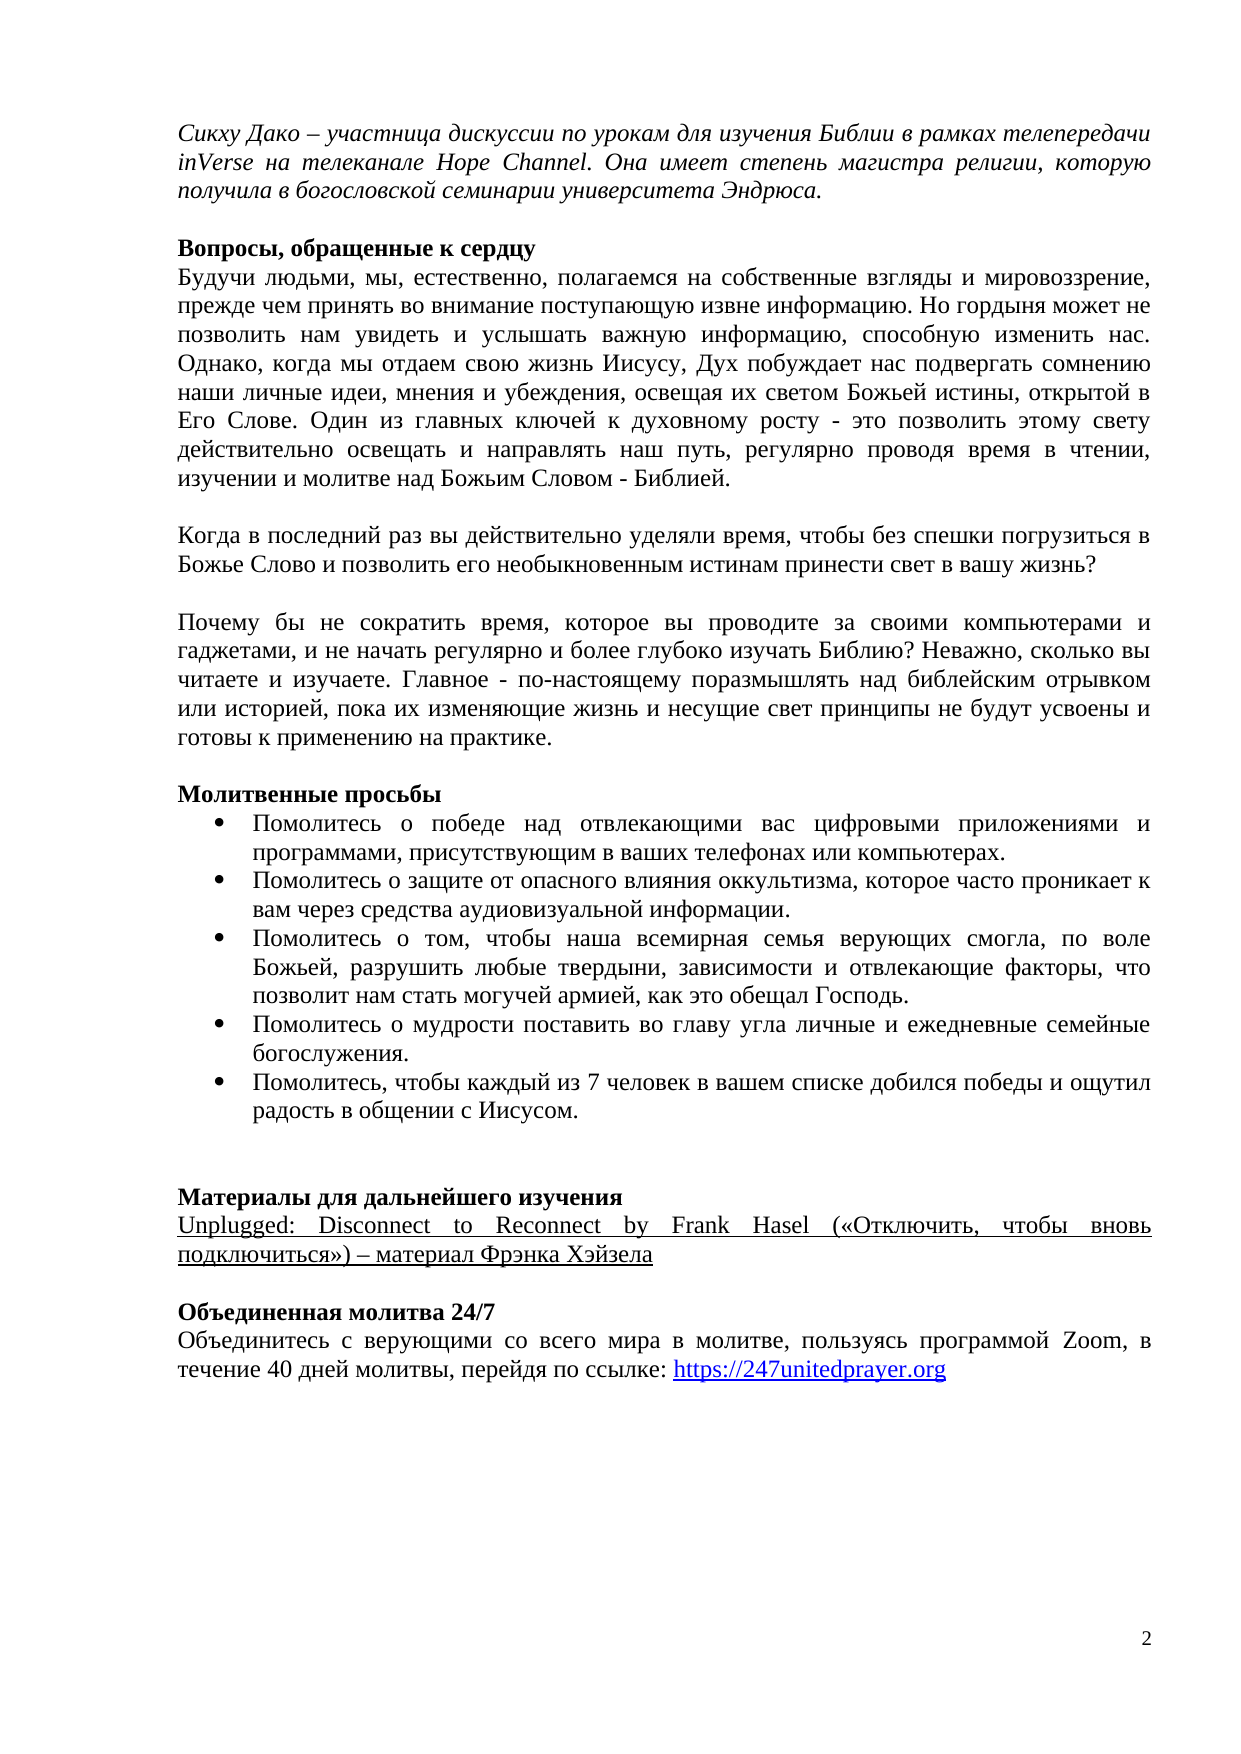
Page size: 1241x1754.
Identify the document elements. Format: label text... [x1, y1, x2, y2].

list Помолитесь о том, чтобы наша всемирная семья верующих смогла, по воле Божьей, разрушить любые твердыни, зависимости и отвлекающие факторы, что позволит нам стать могучей армией, как это обещал Господь. [215, 923, 1152, 1009]
text Молитвенные просьбы [177, 779, 1152, 808]
text Сикху Дако – участница дискуссии по урокам для изучения Библии в рамках телепередачи inVerse на телеканале Hope Channel. Она имеет степень магистра религии, которую получила в богословской семинарии университета Эндрюса. [177, 118, 1152, 204]
text Unplugged: Disconnect to Reconnect by Frank Hasel («Отключить, чтобы вновь подключиться») – материал Фрэнка Хэйзела [177, 1211, 1152, 1236]
text Вопросы, обращенные к сердцу [177, 233, 1152, 262]
text Объединитесь с верующими со всего мира в молитве, пользуясь программой Zoom, в течение 40 дней молитвы, перейдя по ссылке: https://247unitedprayer.org [177, 1326, 1152, 1383]
text Когда в последний раз вы действительно уделяли время, чтобы без спешки погрузиться в Божье Слово и позволить его необыкновенным истинам принести свет в вашу жизнь? [177, 521, 1152, 578]
list Помолитесь, чтобы каждый из 7 человек в вашем списке добился победы и ощутил радость в общении с Иисусом. [215, 1067, 1152, 1124]
text Объединенная молитва 24/7 [177, 1297, 1152, 1326]
list Помолитесь о мудрости поставить во главу угла личные и ежедневные семейные богослужения. [215, 1009, 1152, 1067]
list Помолитесь о победе над отвлекающими вас цифровыми приложениями и программами, присутствующим в ваших телефонах или компьютерах. [215, 808, 1152, 866]
list Помолитесь о защите от опасного влияния оккультизма, которое часто проникает к вам через средства аудиовизуальной информации. [215, 866, 1152, 923]
text Unplugged: Disconnect to Reconnect by Frank Hasel («Отключить, чтобы вновь подключиться») – материал Фрэнка Хэйзела [177, 1237, 1152, 1268]
text Будучи людьми, мы, естественно, полагаемся на собственные взгляды и мировоззрение, прежде чем принять во внимание поступающую извне информацию. Но гордыня может не позволить нам увидеть и услышать важную информацию, способную изменить нас. Однако, когда мы отдаем свою жизнь Иисусу, Дух побуждает нас подвергать сомнению наши личные идеи, мнения и убеждения, освещая их светом Божьей истины, открытой в Его Слове. Один из главных ключей к духовному росту - это позволить этому свету действительно освещать и направлять наш путь, регулярно проводя время в чтении, изучении и молитве над Божьим Словом - Библией. [177, 262, 1152, 492]
text Почему бы не сократить время, которое вы проводите за своими компьютерами и гаджетами, и не начать регулярно и более глубоко изучать Библию? Неважно, сколько вы читаете и изучаете. Главное - по-настоящему поразмышлять над библейским отрывком или историей, пока их изменяющие жизнь и несущие свет принципы не будут усвоены и готовы к применению на практике. [177, 607, 1152, 751]
text Материалы для дальнейшего изучения [177, 1182, 1152, 1211]
